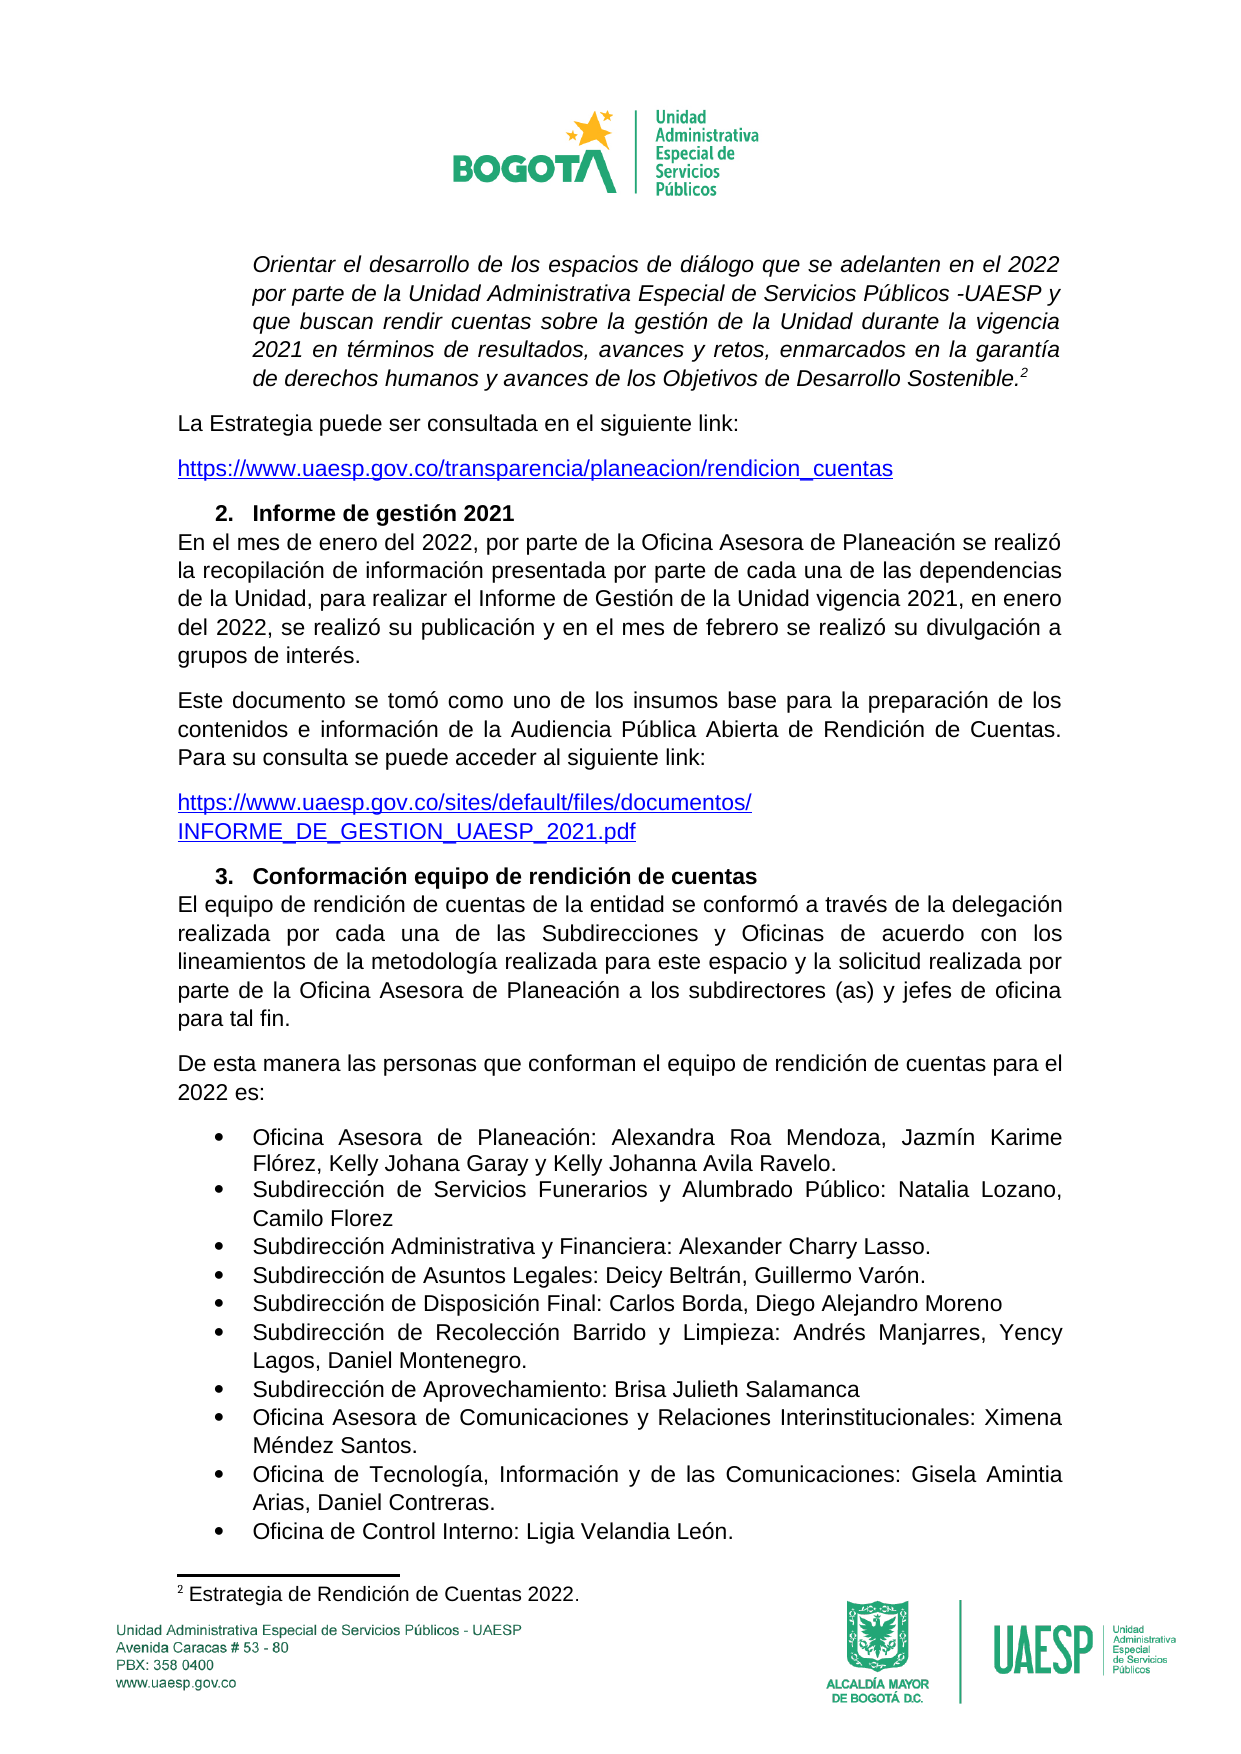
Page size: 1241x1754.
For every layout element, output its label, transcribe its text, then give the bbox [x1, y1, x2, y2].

text https://www.uaesp.gov.co/sites/default/files/documentos/INFORME_DE_GESTION_UAESP_2021.pdf [177, 789, 1063, 844]
text De esta manera las personas que conforman el equipo de rendición de cuentas para el 2022 es: [177, 1050, 1063, 1105]
list Subdirección de Recolección Barrido y Limpieza: Andrés Manjarres, Yency Lagos, Daniel Montenegro. [215, 1319, 1063, 1373]
text El equipo de rendición de cuentas de la entidad se conformó a través de la delegación realizada por cada una de las Subdirecciones y Oficinas de acuerdo con los lineamientos de la metodología realizada para este espacio y la solicitud realizada por parte de la Oficina Asesora de Planeación a los subdirectores (as) y jefes de oficina para tal fin. [177, 891, 1063, 1031]
title Oficina Asesora de Planeación: Alexandra Roa Mendoza, Jazmín Karime Flórez, Kelly Johana Garay y Kelly Johanna Avila Ravelo. [215, 1124, 1063, 1176]
list Subdirección de Disposición Final: Carlos Borda, Diego Alejandro Moreno [215, 1290, 1063, 1317]
subtitle Informe de gestión 2021 [215, 500, 1063, 526]
text En el mes de enero del 2022, por parte de la Oficina Asesora de Planeación se realizó la recopilación de información presentada por parte de cada una de las dependencias de la Unidad, para realizar el Informe de Gestión de la Unidad vigencia 2021, en enero del 2022, se realizó su publicación y en el mes de febrero se realizó su divulgación a grupos de interés. [177, 528, 1063, 669]
picture [0, 1, 1240, 230]
text https://www.uaesp.gov.co/transparencia/planeacion/rendicion_cuentas [177, 455, 1063, 481]
subtitle Conformación equipo de rendición de cuentas [215, 863, 1063, 889]
list Subdirección de Servicios Funerarios y Alumbrado Público: Natalia Lozano, Camilo Florez [215, 1176, 1063, 1231]
list Subdirección Administrativa y Financiera: Alexander Charry Lasso. [215, 1233, 1063, 1260]
picture [0, 1571, 1241, 1754]
list Oficina de Control Interno: Ligia Velandia León. [215, 1518, 1063, 1544]
text Este documento se tomó como uno de los insumos base para la preparación de los contenidos e información de la Audiencia Pública Abierta de Rendición de Cuentas. Para su consulta se puede acceder al siguiente link: [177, 687, 1063, 771]
text La Estrategia puede ser consultada en el siguiente link: [177, 410, 1063, 436]
list Subdirección de Asuntos Legales: Deicy Beltrán, Guillermo Varón. [215, 1262, 1063, 1288]
list Oficina Asesora de Comunicaciones y Relaciones Interinstitucionales: Ximena Méndez Santos. [215, 1404, 1063, 1459]
list Subdirección de Aprovechamiento: Brisa Julieth Salamanca [215, 1376, 1063, 1402]
text Orientar el desarrollo de los espacios de diálogo que se adelanten en el 2022 por parte de la Unidad Administrativa Especial de Servicios Públicos -UAESP y que buscan rendir cuentas sobre la gestión de la Unidad durante la vigencia 2021 en términos de resultados, avances y retos, enmarcados en la garantía de derechos humanos y avances de los Objetivos de Desarrollo Sostenible. [252, 251, 1063, 391]
list Oficina de Tecnología, Información y de las Comunicaciones: Gisela Amintia Arias, Daniel Contreras. [215, 1461, 1063, 1516]
